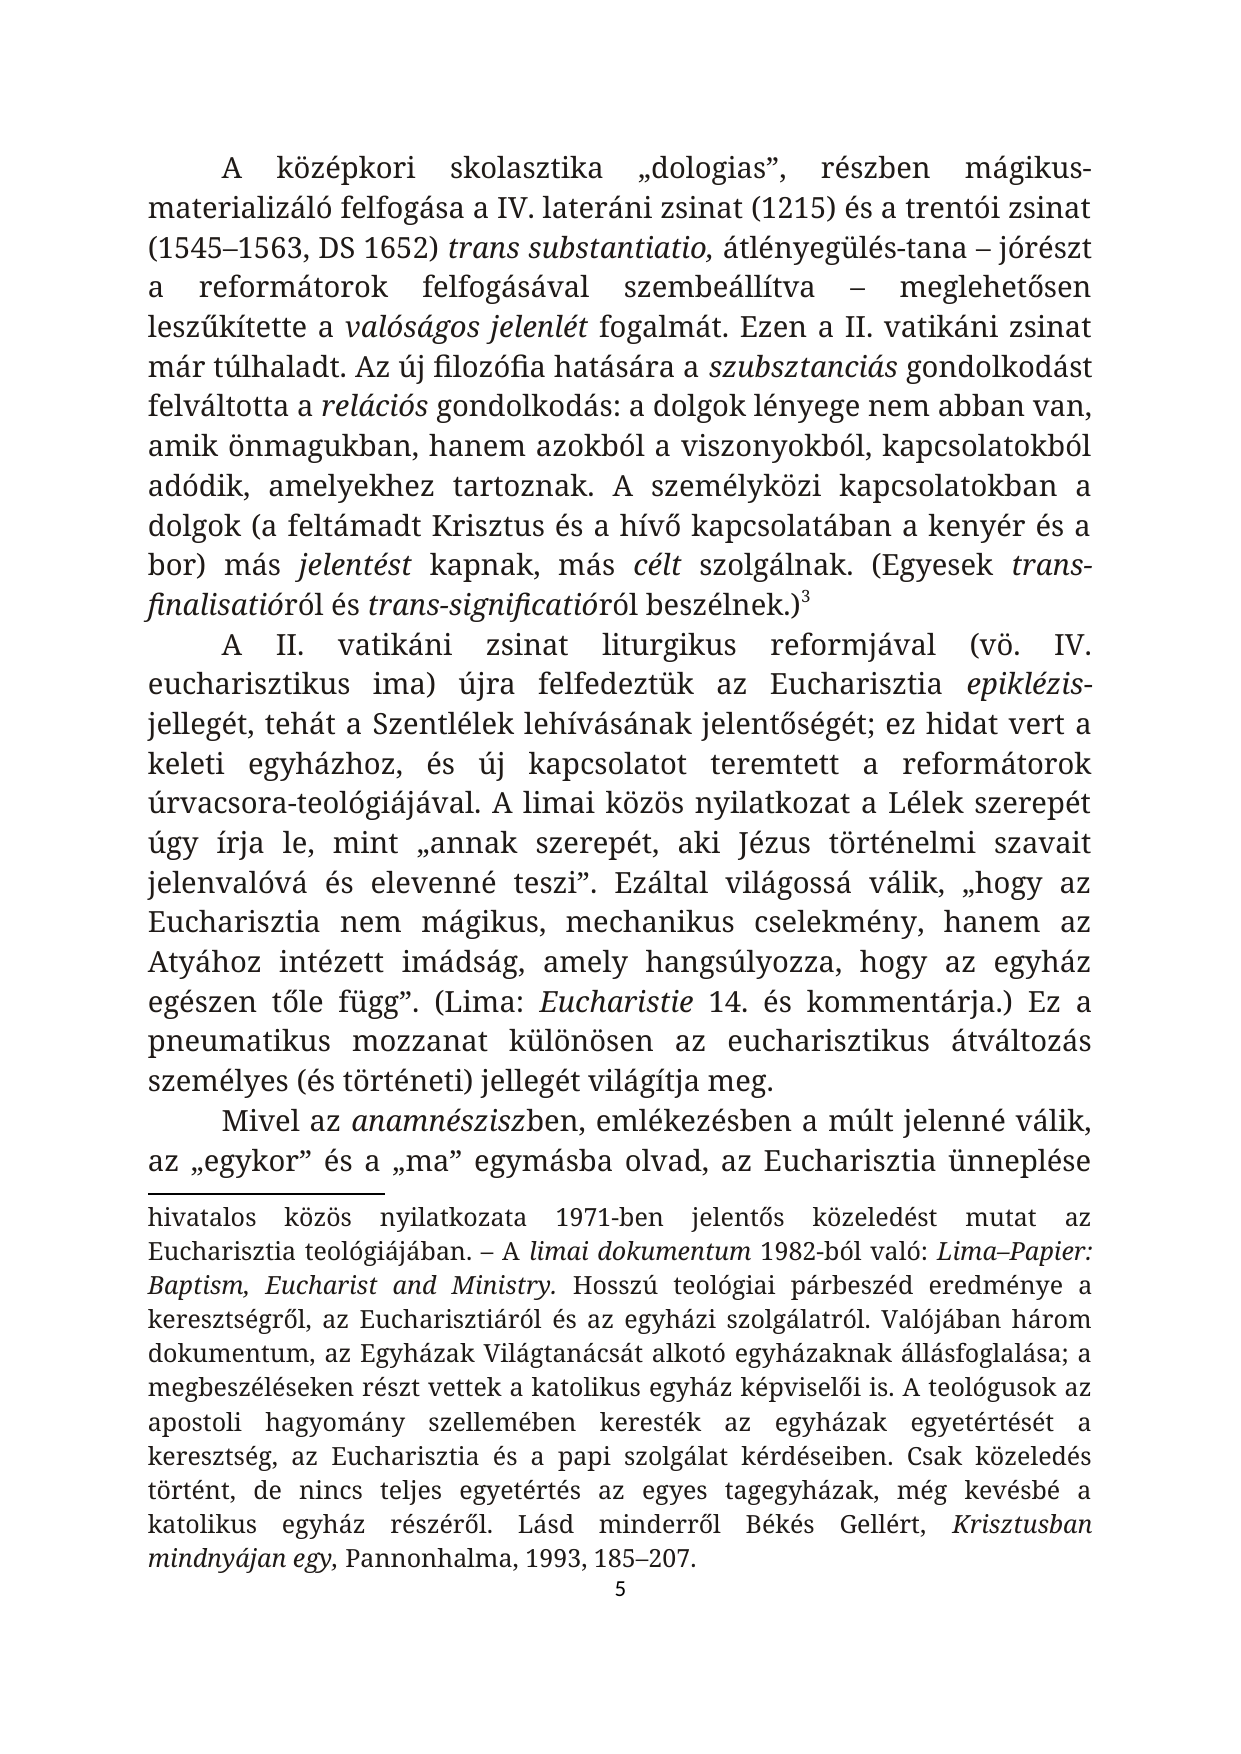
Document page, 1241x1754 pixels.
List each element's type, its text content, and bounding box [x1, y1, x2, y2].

text A II. vatikáni zsinat liturgikus reformjával (vö. IV. eucharisztikus ima) újra felfedeztük az Eucharisztia epiklézis-jellegét, tehát a Szentlélek lehívásának jelentőségét; ez hidat vert a keleti egyházhoz, és új kapcsolatot teremtett a reformátorok úrvacsora-teológiájával. A limai közös nyilatkozat a Lélek szerepét úgy írja le, mint „annak szerepét, aki Jézus történelmi szavait jelenvalóvá és elevenné teszi”. Ezáltal világossá válik, „hogy az Eucharisztia nem mágikus, mechanikus cselekmény, hanem az Atyához intézett imádság, amely hangsúlyozza, hogy az egyház egészen tőle függ”. (Lima: Eucharistie 14. és kommentárja.) Ez a pneumatikus mozzanat különösen az eucharisztikus átváltozás személyes (és történeti) jellegét világítja meg. [148, 624, 1093, 1100]
text A középkori skolasztika „dologias”, részben mágikus-materializáló felfogása a IV. lateráni zsinat (1215) és a trentói zsinat (1545–1563, DS 1652) trans substantiatio, átlényegülés-tana – jórészt a reformátorok felfogásával szembeállítva – meglehetősen leszűkítette a valóságos jelenlét fogalmát. Ezen a II. vatikáni zsinat már túlhaladt. Az új filozófia hatására a szubsztanciás gondolkodást felváltotta a relációs gondolkodás: a dolgok lényege nem abban van, amik önmagukban, hanem azokból a viszonyokból, kapcsolatokból adódik, amelyekhez tartoznak. A személyközi kapcsolatokban a dolgok (a feltámadt Krisztus és a hívő kapcsolatában a kenyér és a bor) más jelentést kapnak, más célt szolgálnak. (Egyesek trans-finalisatióról és trans-significatióról beszélnek.)3 [148, 148, 1093, 624]
text Mivel az anamnésziszben, emlékezésben a múlt jelenné válik, az „egykor” és a „ma” egymásba olvad, az Eucharisztia ünneplése valóságos találkozás Jézus Krisztussal és az ő történelmével. A limai dokumentum (Eucharistie, 6) így fogalmaz: „Maga Krisztus mindazzal, amit értünk és az egész teremtésért végbevitt (megtestesülésében, megaláztatásában, szolgálatában, tanításában, szenvedésében, áldozatában, feltámadásában és mennybemenetelében, majd a Lélek elküldése által), jelen van ebben az »anamnésziszben«, és önmagával való közösséget ajándékoz nekünk.” Ez az anamnészisz-jelleg mutatja, hogy a keresztény hit a történelemhez kapcsolódik. A keresztény liturgia nemcsak ugyanannak a valóságnak örök visszatérését ünnepli, hanem Istennek a történelemben megjelent önközlését, éspedig nem puszta emlékezésként, hanem a történelemben elkezdődött folyamatnak jelenvalóvá válását. Ezért játszik a hagyomány nélkülözhetetlen szerepet az igehirdetésben. (Vö. 1Kor 11,23; 15,3) [148, 1100, 1093, 1179]
